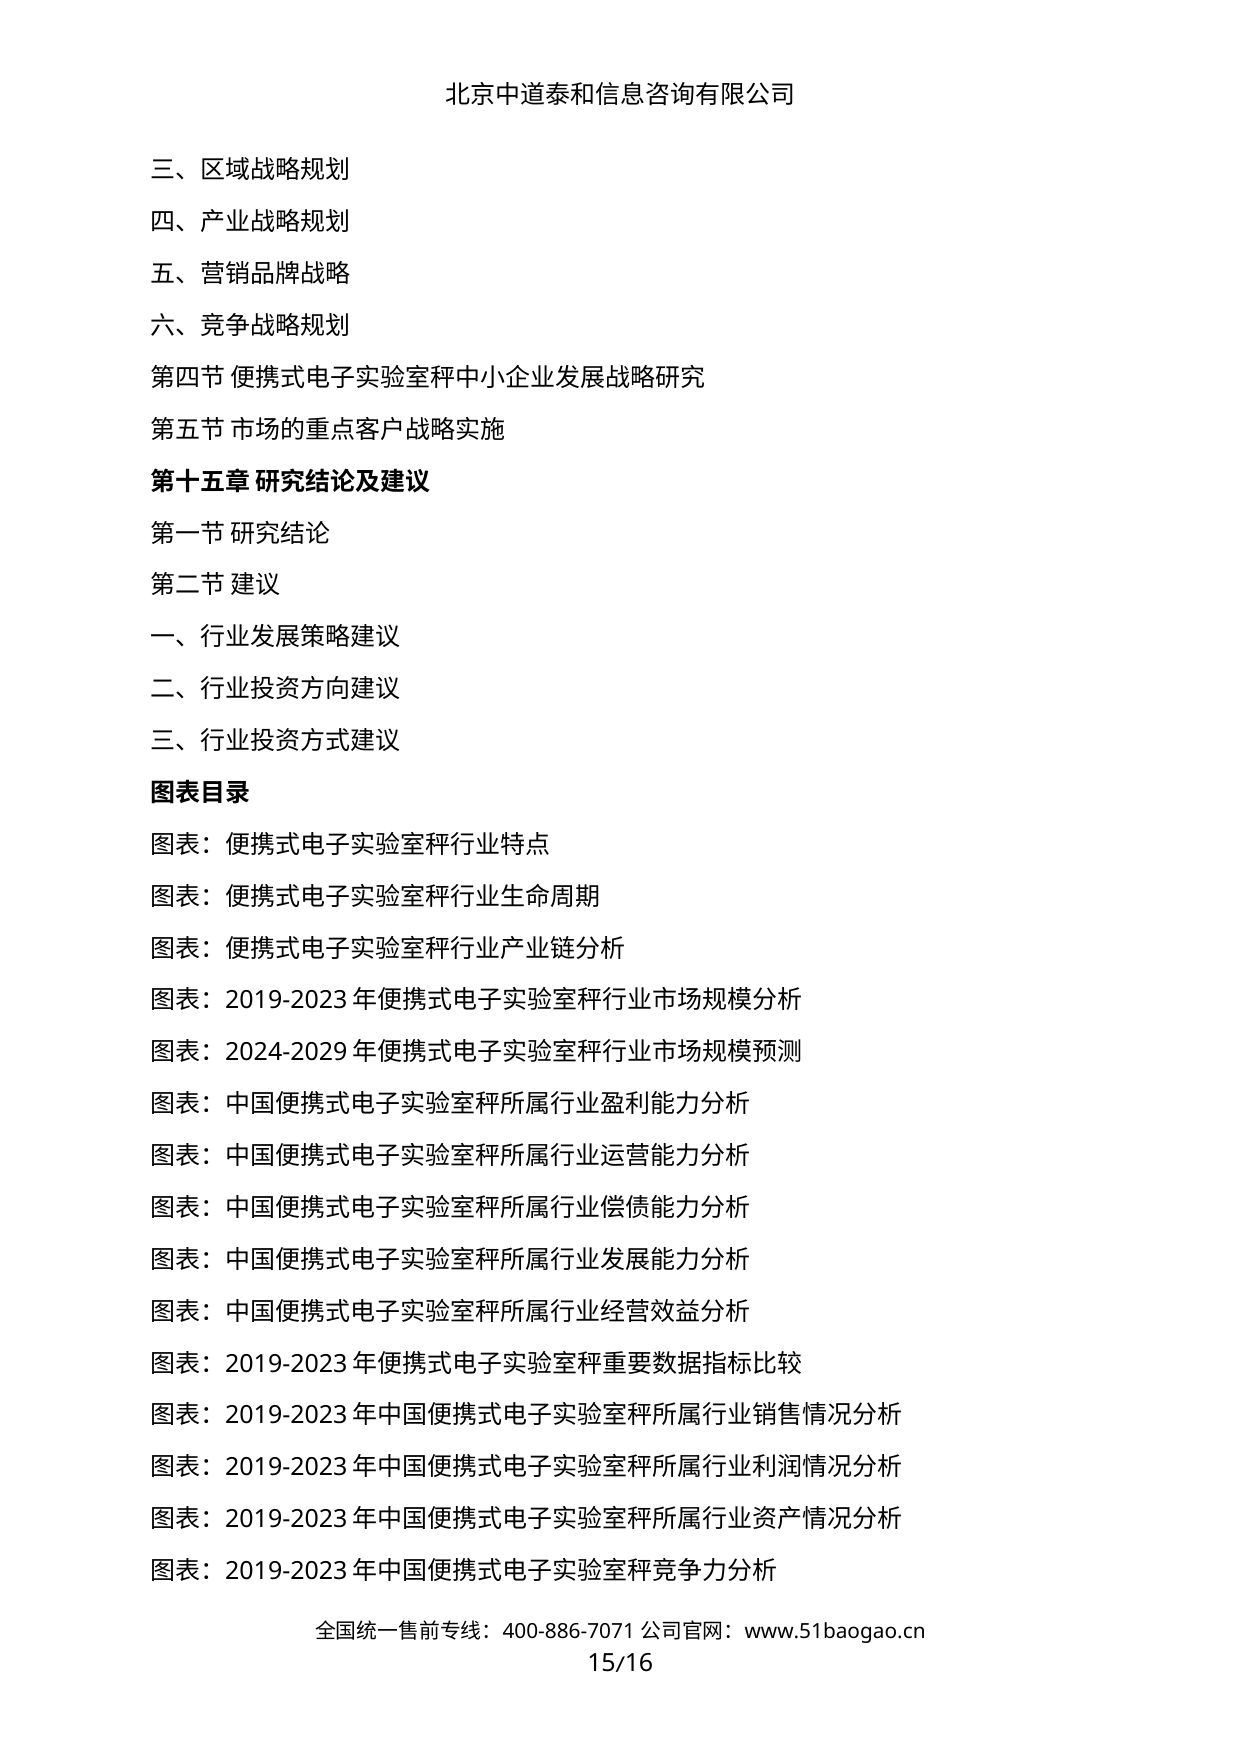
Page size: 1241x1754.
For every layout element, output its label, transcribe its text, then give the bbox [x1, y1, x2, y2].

text 第四节 便携式电子实验室秤中小企业发展战略研究 [150, 357, 1090, 394]
text 第二节 建议 [150, 565, 1090, 601]
text 图表：中国便携式电子实验室秤所属行业经营效益分析 [150, 1291, 1090, 1327]
text 图表：2019-2023年中国便携式电子实验室秤所属行业销售情况分析 [150, 1395, 1090, 1431]
text 三、区域战略规划 [150, 150, 1090, 186]
text 第十五章 研究结论及建议 [150, 461, 1090, 497]
text 六、竞争战略规划 [150, 306, 1090, 342]
text 二、行业投资方向建议 [150, 669, 1090, 705]
text 五、营销品牌战略 [150, 254, 1090, 290]
text 图表：中国便携式电子实验室秤所属行业偿债能力分析 [150, 1187, 1090, 1224]
text 图表：2019-2023年中国便携式电子实验室秤所属行业利润情况分析 [150, 1447, 1090, 1483]
text 图表：2019-2023年中国便携式电子实验室秤竞争力分析 [150, 1551, 1090, 1587]
text 图表：2024-2029年便携式电子实验室秤行业市场规模预测 [150, 1032, 1090, 1068]
text 图表：2019-2023年中国便携式电子实验室秤所属行业资产情况分析 [150, 1499, 1090, 1535]
text 图表：便携式电子实验室秤行业特点 [150, 824, 1090, 861]
text 第五节 市场的重点客户战略实施 [150, 409, 1090, 446]
text 第一节 研究结论 [150, 513, 1090, 549]
text 图表目录 [150, 772, 1090, 809]
text 图表：中国便携式电子实验室秤所属行业运营能力分析 [150, 1136, 1090, 1172]
text 图表：2019-2023年便携式电子实验室秤重要数据指标比较 [150, 1343, 1090, 1379]
text 图表：中国便携式电子实验室秤所属行业盈利能力分析 [150, 1084, 1090, 1120]
text 图表：便携式电子实验室秤行业产业链分析 [150, 928, 1090, 964]
text 三、行业投资方式建议 [150, 721, 1090, 757]
text 一、行业发展策略建议 [150, 617, 1090, 653]
text 图表：便携式电子实验室秤行业生命周期 [150, 876, 1090, 912]
text 四、产业战略规划 [150, 202, 1090, 238]
text 图表：2019-2023年便携式电子实验室秤行业市场规模分析 [150, 980, 1090, 1016]
text 图表：中国便携式电子实验室秤所属行业发展能力分析 [150, 1239, 1090, 1276]
